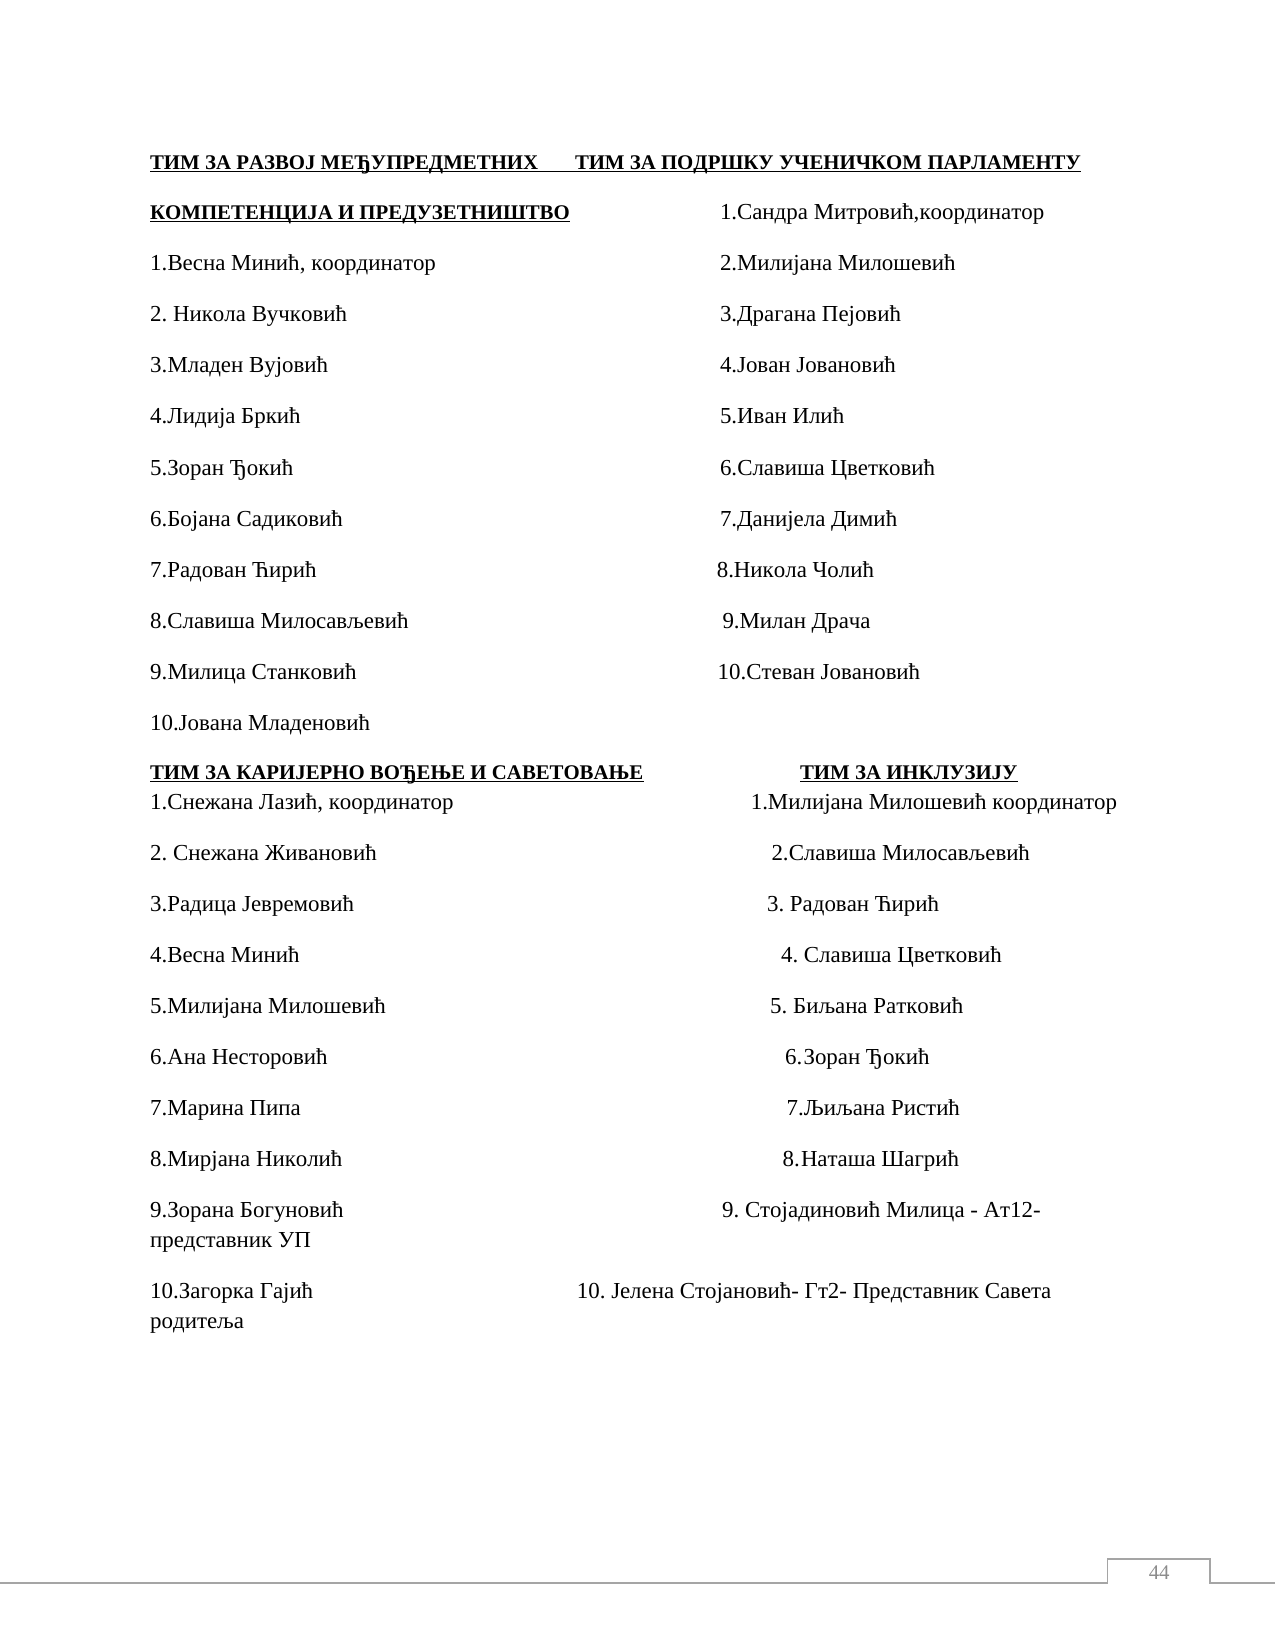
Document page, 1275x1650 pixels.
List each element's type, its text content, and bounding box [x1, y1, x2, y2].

text 6.Ана Несторовић 6.Зоран Ђокић [150, 1043, 1125, 1069]
text КОМПЕТЕНЦИЈА И ПРЕДУЗЕТНИШТВО 1.Сандра Митровић,координатор [150, 198, 1125, 225]
text 2. Никола Вучковић 3.Драгана Пејовић [150, 301, 1125, 327]
text 4.Лидија Бркић 5.Иван Илић [150, 403, 1125, 429]
text 5.Милијана Милошевић 5. Биљана Ратковић [150, 992, 1125, 1018]
text 2. Снежана Живановић 2.Славиша Милосављевић [150, 839, 1125, 865]
text 5.Зоран Ђокић 6.Славиша Цветковић [150, 454, 1125, 480]
text ТИМ ЗА РАЗВОЈ МЕЂУПРЕДМЕТНИХ ТИМ ЗА ПОДРШКУ УЧЕНИЧКОМ ПАРЛАМЕНТУ [150, 150, 1125, 174]
text 8.Мирјана Николић 8.Наташа Шагрић [150, 1145, 1125, 1171]
text 4.Весна Минић 4. Славиша Цветковић [150, 941, 1125, 967]
text 3.Радица Јевремовић 3. Радован Ћирић [150, 890, 1125, 916]
text 10.Јована Младеновић [150, 709, 1125, 735]
text ТИМ ЗА КАРИЈЕРНО ВОЂЕЊЕ И САВЕТОВАЊЕ ТИМ ЗА ИНКЛУЗИЈУ 1.Снежана Лазић, координатор 1.Милијана Милошевић координатор [150, 760, 1125, 814]
text 9.Милица Станковић 10.Стеван Јовановић [150, 658, 1125, 684]
text 7.Радован Ћирић 8.Никола Чолић [150, 556, 1125, 582]
text 3.Младен Вујовић 4.Јован Јовановић [150, 352, 1125, 378]
text 6.Бојана Садиковић 7.Данијела Димић [150, 505, 1125, 531]
text 1.Весна Минић, координатор 2.Милијана Милошевић [150, 249, 1125, 276]
text 8.Славиша Милосављевић 9.Милан Драча [150, 607, 1125, 633]
text 9.Зорана Богуновић 9. Стојадиновић Милица - Ат12- представник УП [150, 1196, 1125, 1253]
text 10.Загорка Гајић 10. Јелена Стојановић- Гт2- Представник Савета родитеља [150, 1277, 1125, 1334]
text 7.Марина Пипа 7.Љиљана Ристић [150, 1094, 1125, 1120]
